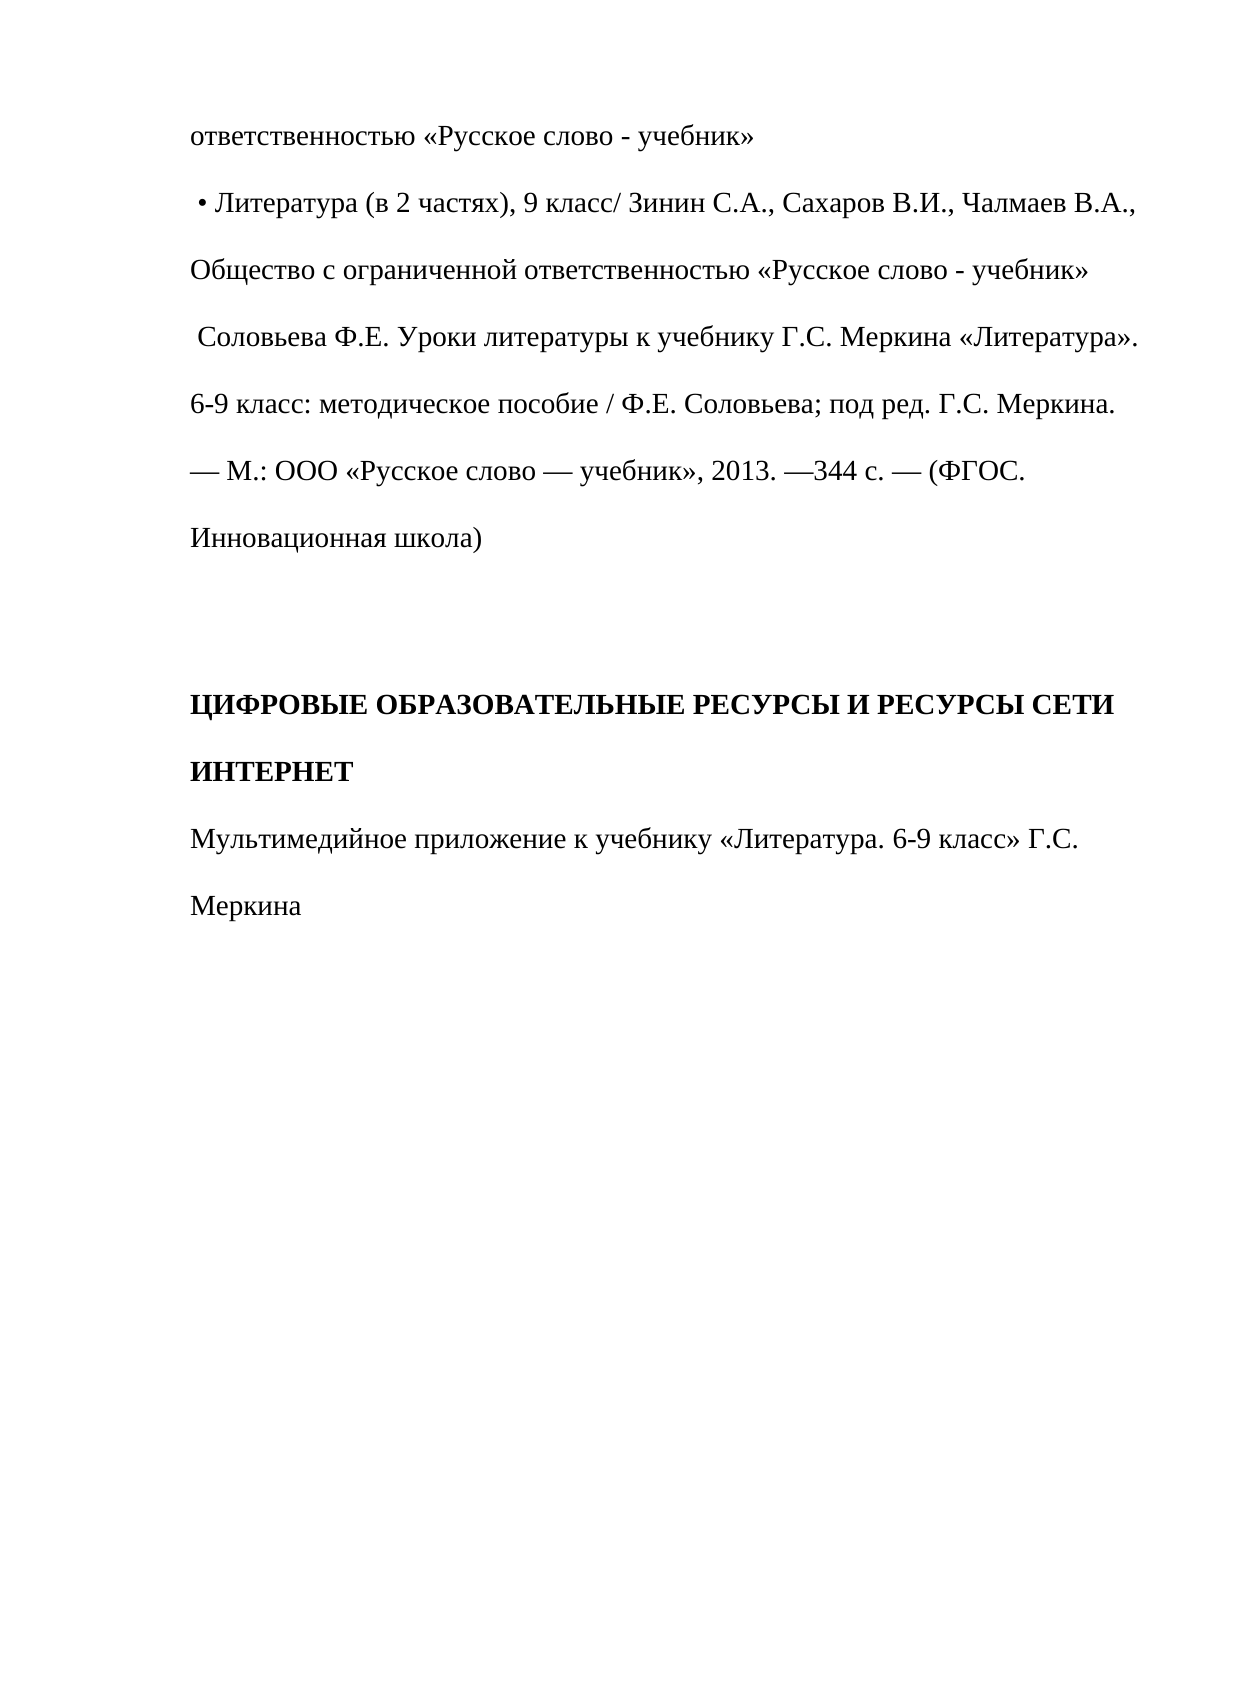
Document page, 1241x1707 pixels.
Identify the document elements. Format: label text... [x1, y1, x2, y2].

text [190, 118, 1152, 621]
text ЦИФРОВЫЕ ОБРАЗОВАТЕЛЬНЫЕ РЕСУРСЫ И РЕСУРСЫ СЕТИ ИНТЕРНЕТ [190, 687, 1152, 788]
text ​​‌Мультимедийное приложение к учебнику «Литература. 6-9 класс» Г.С. Меркина‌​ [190, 821, 1152, 922]
